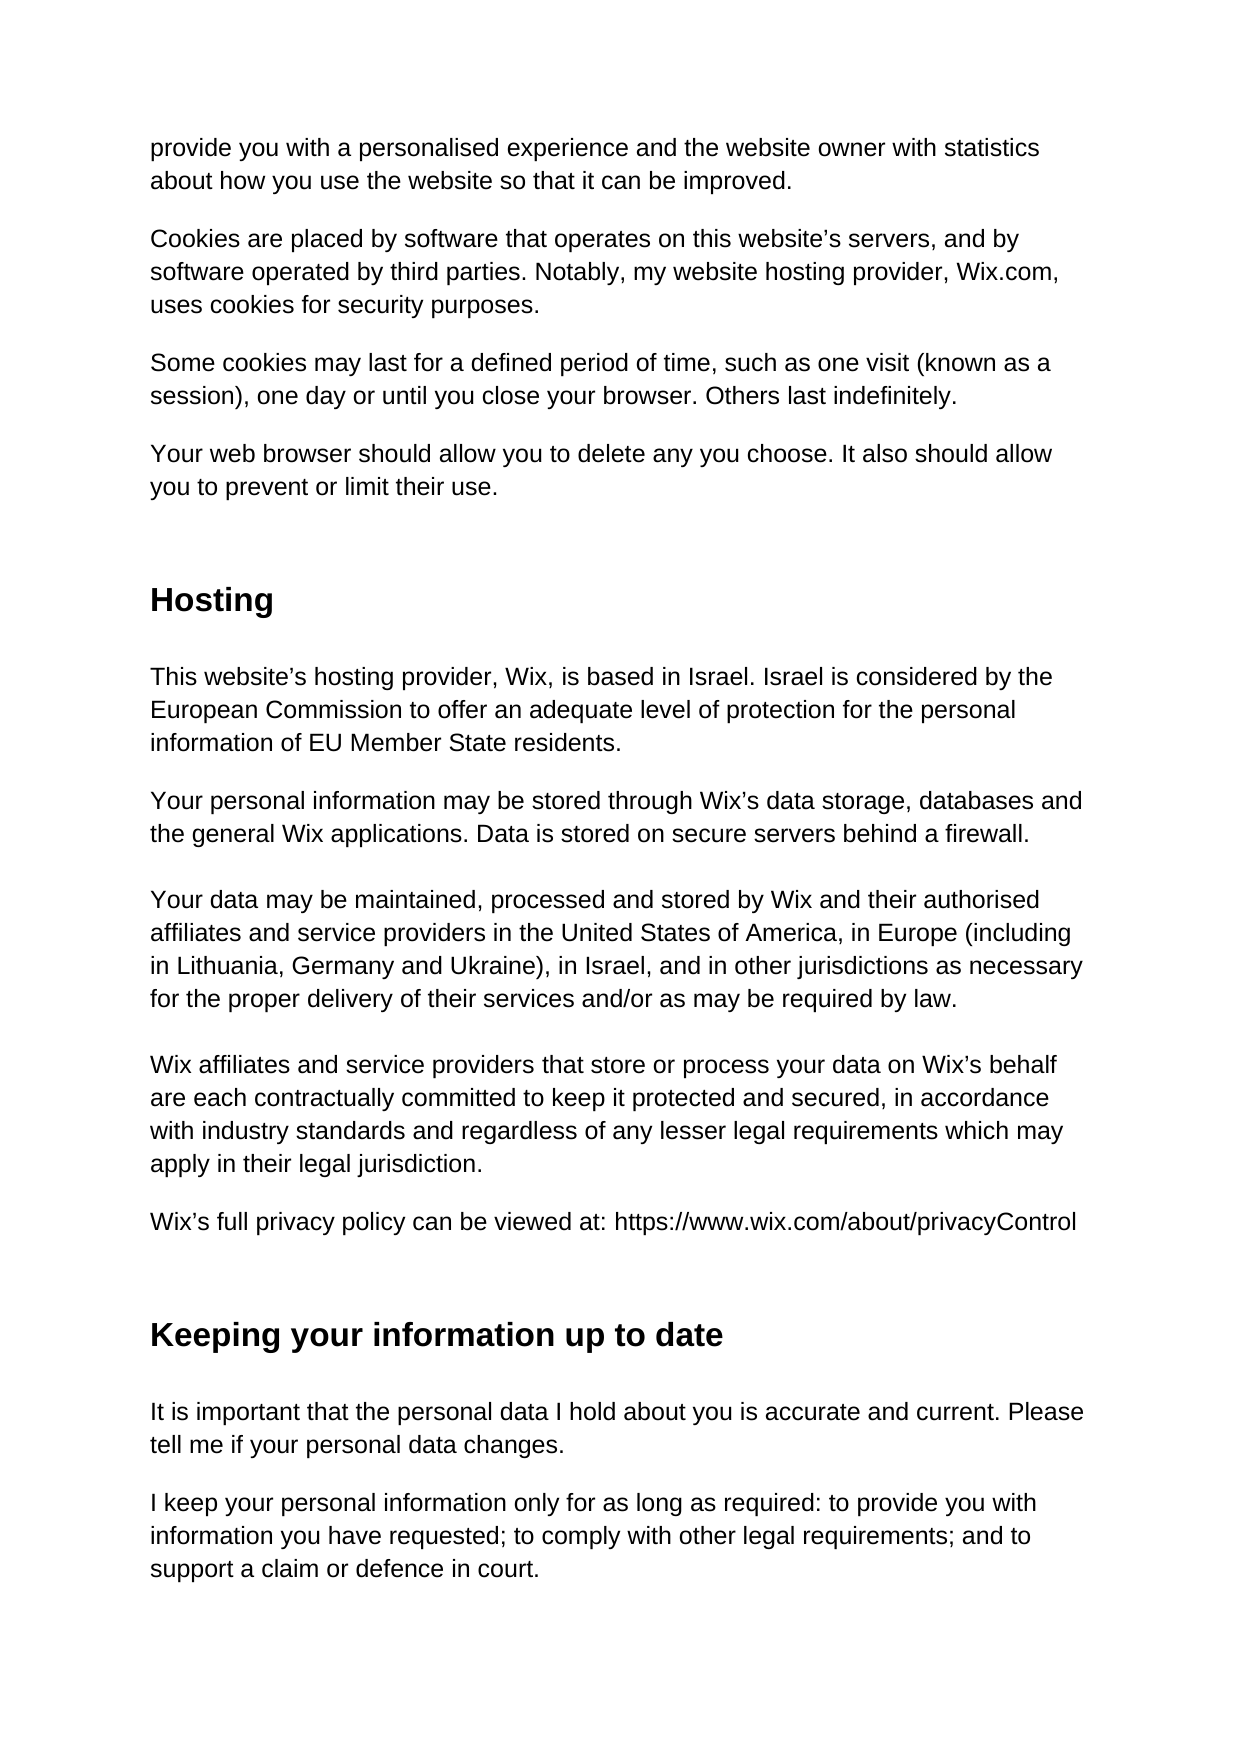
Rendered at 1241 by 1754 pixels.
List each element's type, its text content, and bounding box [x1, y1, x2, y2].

subtitle Keeping your information up to date [150, 1315, 1090, 1353]
text This website’s hosting provider, Wix, is based in Israel. Israel is considered by the European Commission to offer an adequate level of protection for the personal information of EU Member State residents. [150, 662, 1090, 757]
text Wix’s full privacy policy can be viewed at: https://www.wix.com/about/privacyControl [150, 1207, 1090, 1236]
text Some cookies may last for a defined period of time, such as one visit (known as a session), one day or until you close your browser. Others last indefinitely. [150, 348, 1090, 410]
text Your personal information may be stored through Wix’s data storage, databases and the general Wix applications. Data is stored on secure servers behind a firewall. Your data may be maintained, processed and stored by Wix and their authorised affiliates and service providers in the United States of America, in Europe (including in Lithuania, Germany and Ukraine), in Israel, and in other jurisdictions as necessary for the proper delivery of their services and/or as may be required by law. Wix affiliates and service providers that store or process your data on Wix’s behalf are each contractually committed to keep it protected and secured, in accordance with industry standards and regardless of any lesser legal requirements which may apply in their legal jurisdiction. [150, 786, 1090, 1178]
text Cookies are placed by software that operates on this website’s servers, and by software operated by third parties. Notably, my website hosting provider, Wix.com, uses cookies for security purposes. [150, 224, 1090, 319]
list Hosting [150, 580, 1090, 618]
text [150, 133, 1090, 195]
text I keep your personal information only for as long as required: to provide you with information you have requested; to comply with other legal requirements; and to support a claim or defence in court. [150, 1488, 1090, 1583]
text Your web browser should allow you to delete any you choose. It also should allow you to prevent or limit their use. [150, 439, 1090, 501]
text It is important that the personal data I hold about you is accurate and current. Please tell me if your personal data changes. [150, 1397, 1090, 1458]
